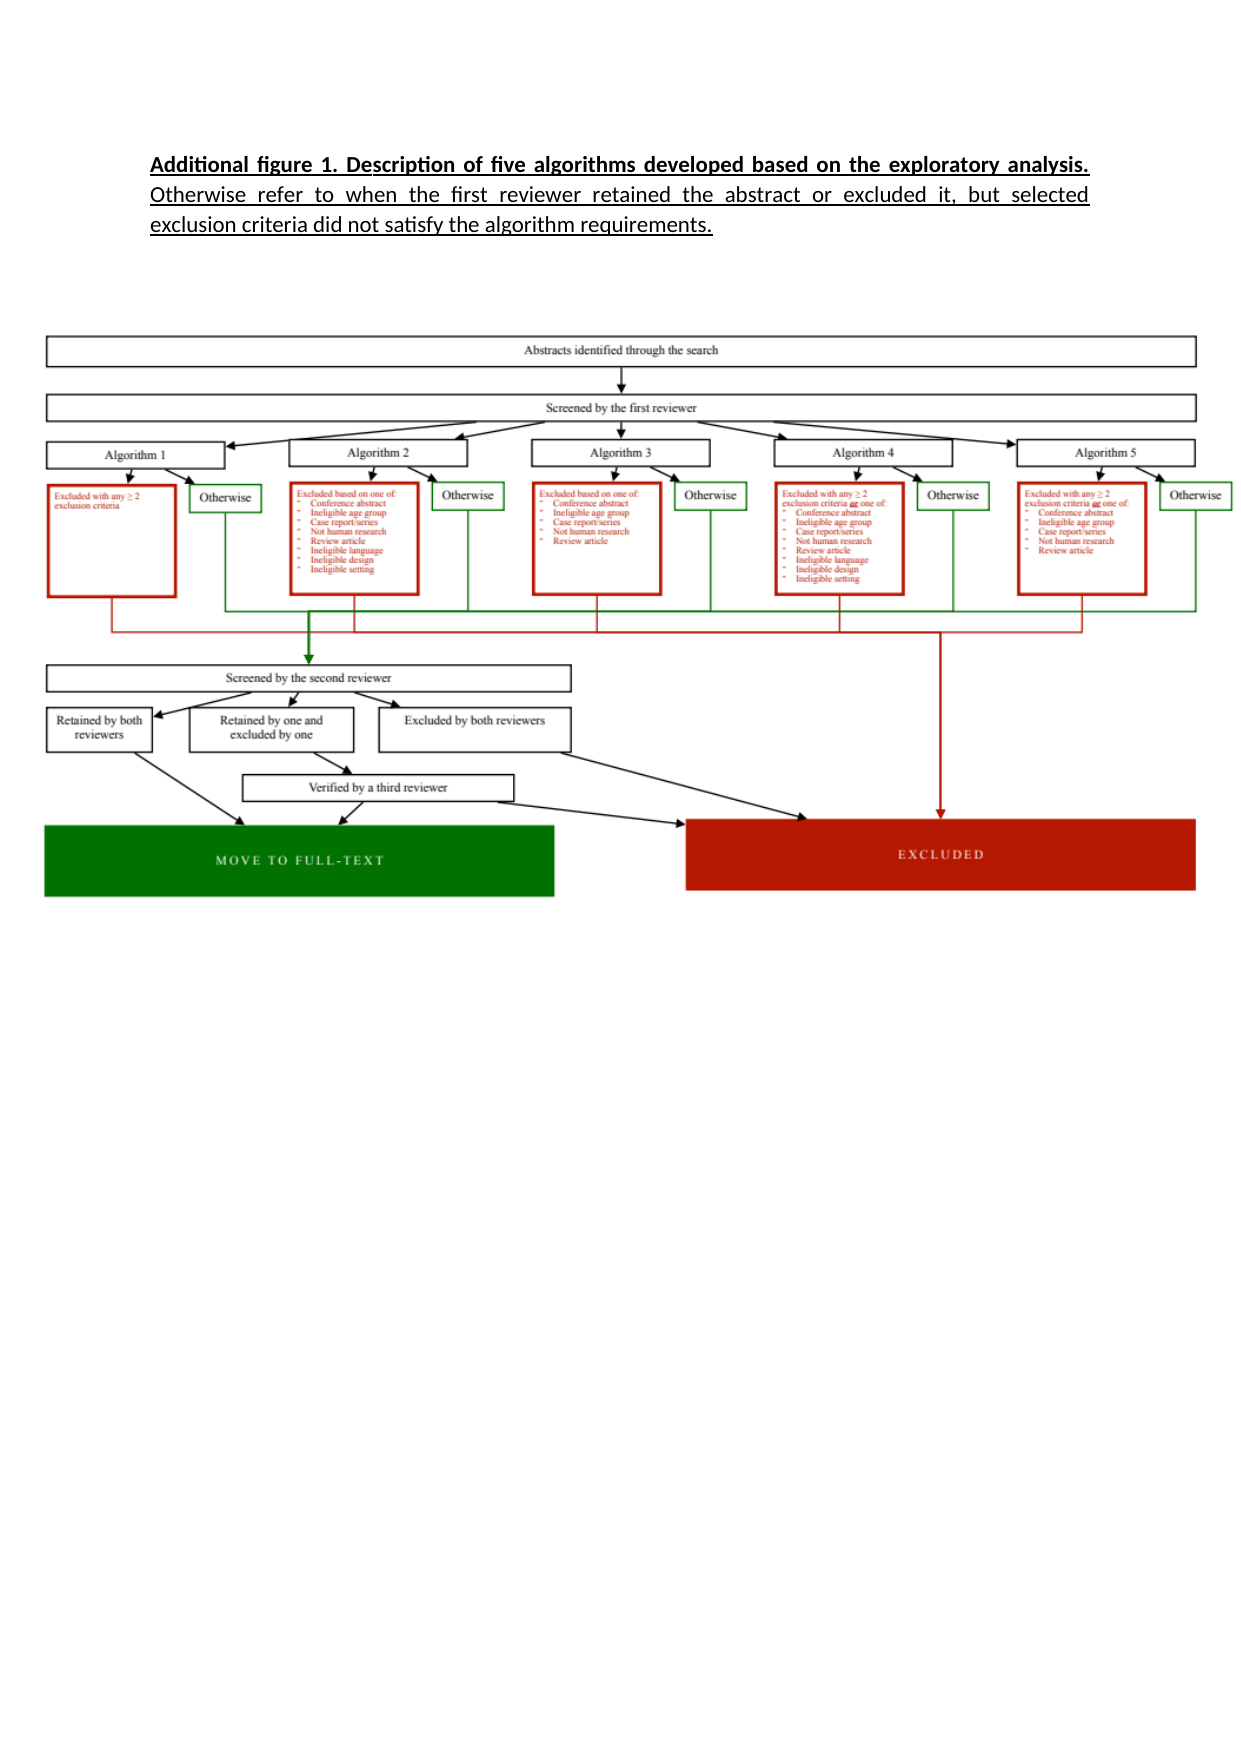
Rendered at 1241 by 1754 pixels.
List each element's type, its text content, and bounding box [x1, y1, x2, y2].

text Additional figure 1. Description of five algorithms developed based on the exploratory analysis. Otherwise refer to when the first reviewer retained the abstract or excluded it, but selected exclusion criteria did not satisfy the algorithm requirements. [150, 175, 1090, 204]
text Additional figure 1. Description of five algorithms developed based on the exploratory analysis. Otherwise refer to when the first reviewer retained the abstract or excluded it, but selected exclusion criteria did not satisfy the algorithm requirements. [150, 206, 1090, 238]
text Additional figure 1. Description of five algorithms developed based on the exploratory analysis. Otherwise refer to when the first reviewer retained the abstract or excluded it, but selected exclusion criteria did not satisfy the algorithm requirements. [150, 150, 1090, 174]
